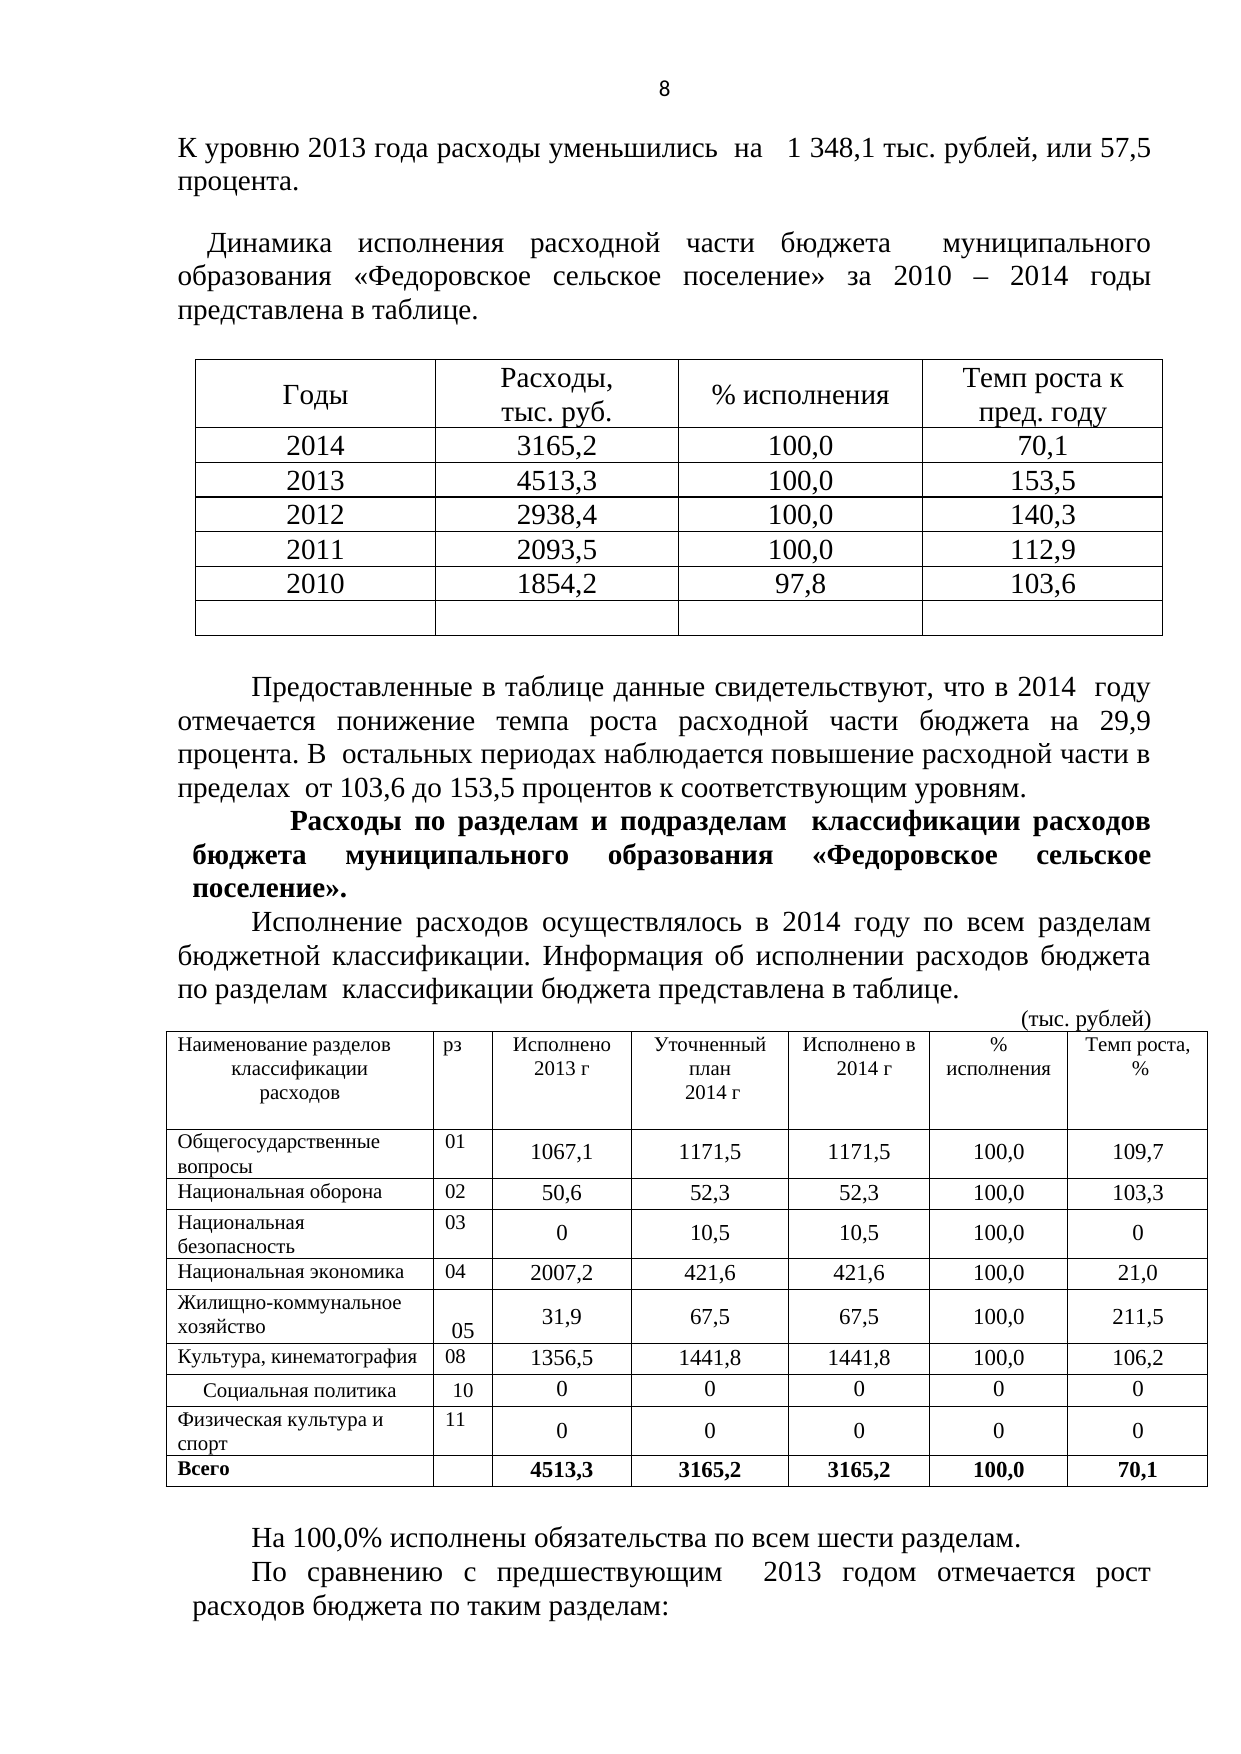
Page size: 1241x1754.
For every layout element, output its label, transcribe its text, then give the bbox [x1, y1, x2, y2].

table_cell 103,3 [1068, 1179, 1207, 1209]
table_cell 2011 [196, 532, 435, 566]
table_cell 0 [493, 1375, 631, 1406]
table_cell 1441,8 [789, 1344, 929, 1374]
table_cell 2010 [196, 567, 435, 600]
table_cell 0 [1068, 1407, 1207, 1455]
table_cell 211,5 [1068, 1290, 1207, 1343]
table_cell 70,1 [923, 428, 1162, 462]
table_cell 2014 [196, 428, 435, 462]
table_cell 2007,2 [493, 1259, 631, 1289]
table_header % исполнения [679, 360, 922, 427]
table_cell Физическая культура и спорт [167, 1407, 433, 1455]
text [177, 130, 1152, 197]
table_cell Социальная политика [167, 1375, 433, 1406]
table_header Годы [196, 360, 435, 427]
table_cell 112,9 [923, 532, 1162, 566]
table_cell 1171,5 [789, 1130, 929, 1178]
table_cell 67,5 [632, 1290, 788, 1343]
table_cell 11 [434, 1407, 492, 1455]
table_cell 109,7 [1068, 1130, 1207, 1178]
table_cell 2093,5 [436, 532, 678, 566]
table_header Наименование разделов классификации расходов [167, 1032, 433, 1128]
table_cell 31,9 [493, 1290, 631, 1343]
table_cell Национальная безопасность [167, 1210, 433, 1258]
table_cell 100,0 [930, 1179, 1067, 1209]
table_cell 97,8 [679, 567, 922, 600]
table_cell 0 [493, 1407, 631, 1455]
table_cell Жилищно-коммунальное хозяйство [167, 1290, 433, 1343]
table_cell [436, 601, 678, 635]
table_cell Культура, кинематография [167, 1344, 433, 1374]
table_cell 100,0 [679, 428, 922, 462]
table_cell 52,3 [632, 1179, 788, 1209]
table_cell [679, 601, 922, 635]
text Динамика исполнения расходной части бюджета муниципального образования «Федоровское сельское поселение» за 2010 – 2014 годы представлена в таблице. [177, 225, 1152, 326]
text Исполнение расходов осуществлялось в 2014 году по всем разделам бюджетной классификации. Информация об исполнении расходов бюджета по разделам классификации бюджета представлена в таблице. [177, 904, 1152, 1005]
table_cell 103,6 [923, 567, 1162, 600]
table_cell [434, 1456, 492, 1486]
table_cell 100,0 [930, 1344, 1067, 1374]
table_cell Всего [167, 1456, 433, 1486]
table_cell 04 [434, 1259, 492, 1289]
table_header Темп роста, % [1068, 1032, 1207, 1128]
table_cell 153,5 [923, 463, 1162, 496]
table_cell 02 [434, 1179, 492, 1209]
table_cell 106,2 [1068, 1344, 1207, 1374]
table_header Исполнено в 2014 г [789, 1032, 929, 1128]
table_cell 0 [1068, 1210, 1207, 1258]
table_cell Национальная оборона [167, 1179, 433, 1209]
table_cell 10,5 [632, 1210, 788, 1258]
table_cell 2938,4 [436, 498, 678, 531]
table_cell 10 [434, 1375, 492, 1406]
table_cell 100,0 [930, 1130, 1067, 1178]
text (тыс. рублей) [251, 1005, 1152, 1031]
table_header Темп роста к пред. году [923, 360, 1162, 427]
table_cell 50,6 [493, 1179, 631, 1209]
table_cell 08 [434, 1344, 492, 1374]
table_cell 21,0 [1068, 1259, 1207, 1289]
table_header Исполнено 2013 г [493, 1032, 631, 1128]
table_cell 421,6 [789, 1259, 929, 1289]
table_cell 1356,5 [493, 1344, 631, 1374]
table_cell 0 [930, 1407, 1067, 1455]
table_cell 100,0 [930, 1259, 1067, 1289]
table_cell [923, 601, 1162, 635]
table_cell 3165,2 [632, 1456, 788, 1486]
text Предоставленные в таблице данные свидетельствуют, что в 2014 году отмечается понижение темпа роста расходной части бюджета на 29,9 процента. В остальных периодах наблюдается повышение расходной части в пределах от 103,6 до 153,5 процентов к соответствующим уровням. [177, 669, 1152, 803]
table_cell 03 [434, 1210, 492, 1258]
table_header рз [434, 1032, 492, 1128]
table_cell 01 [434, 1130, 492, 1178]
table_cell 0 [789, 1375, 929, 1406]
table_cell 05 [434, 1290, 492, 1343]
table_cell 1441,8 [632, 1344, 788, 1374]
table_cell Общегосударственные вопросы [167, 1130, 433, 1178]
table_cell 0 [930, 1375, 1067, 1406]
table_cell 100,0 [679, 532, 922, 566]
table_cell 52,3 [789, 1179, 929, 1209]
table_header Расходы, тыс. руб. [436, 360, 678, 427]
table_cell 100,0 [930, 1456, 1067, 1486]
text На 100,0% исполнены обязательства по всем шести разделам. [192, 1521, 1152, 1554]
table_cell 70,1 [1068, 1456, 1207, 1486]
table_cell 100,0 [930, 1210, 1067, 1258]
text Расходы по разделам и подразделам классификации расходов бюджета муниципального образования «Федоровское сельское поселение». [192, 803, 1152, 904]
table_cell 100,0 [679, 463, 922, 496]
table_cell 2012 [196, 498, 435, 531]
table_cell 0 [632, 1375, 788, 1406]
table_cell 100,0 [679, 498, 922, 531]
table_cell 1067,1 [493, 1130, 631, 1178]
table_cell 3165,2 [789, 1456, 929, 1486]
table_cell 0 [789, 1407, 929, 1455]
table_cell 4513,3 [436, 463, 678, 496]
table_cell 140,3 [923, 498, 1162, 531]
table_header % исполнения [930, 1032, 1067, 1128]
table_cell 67,5 [789, 1290, 929, 1343]
table_cell 100,0 [930, 1290, 1067, 1343]
table_cell 421,6 [632, 1259, 788, 1289]
table_cell Национальная экономика [167, 1259, 433, 1289]
table_cell 0 [493, 1210, 631, 1258]
table_header Уточненный план 2014 г [632, 1032, 788, 1128]
table_cell 2013 [196, 463, 435, 496]
table_cell 3165,2 [436, 428, 678, 462]
table_cell 4513,3 [493, 1456, 631, 1486]
table_cell [196, 601, 435, 635]
table_cell 1171,5 [632, 1130, 788, 1178]
table_cell 0 [1068, 1375, 1207, 1406]
table_cell 10,5 [789, 1210, 929, 1258]
table_cell 1854,2 [436, 567, 678, 600]
table_cell 0 [632, 1407, 788, 1455]
text По сравнению с предшествующим 2013 годом отмечается рост расходов бюджета по таким разделам: [192, 1554, 1152, 1621]
